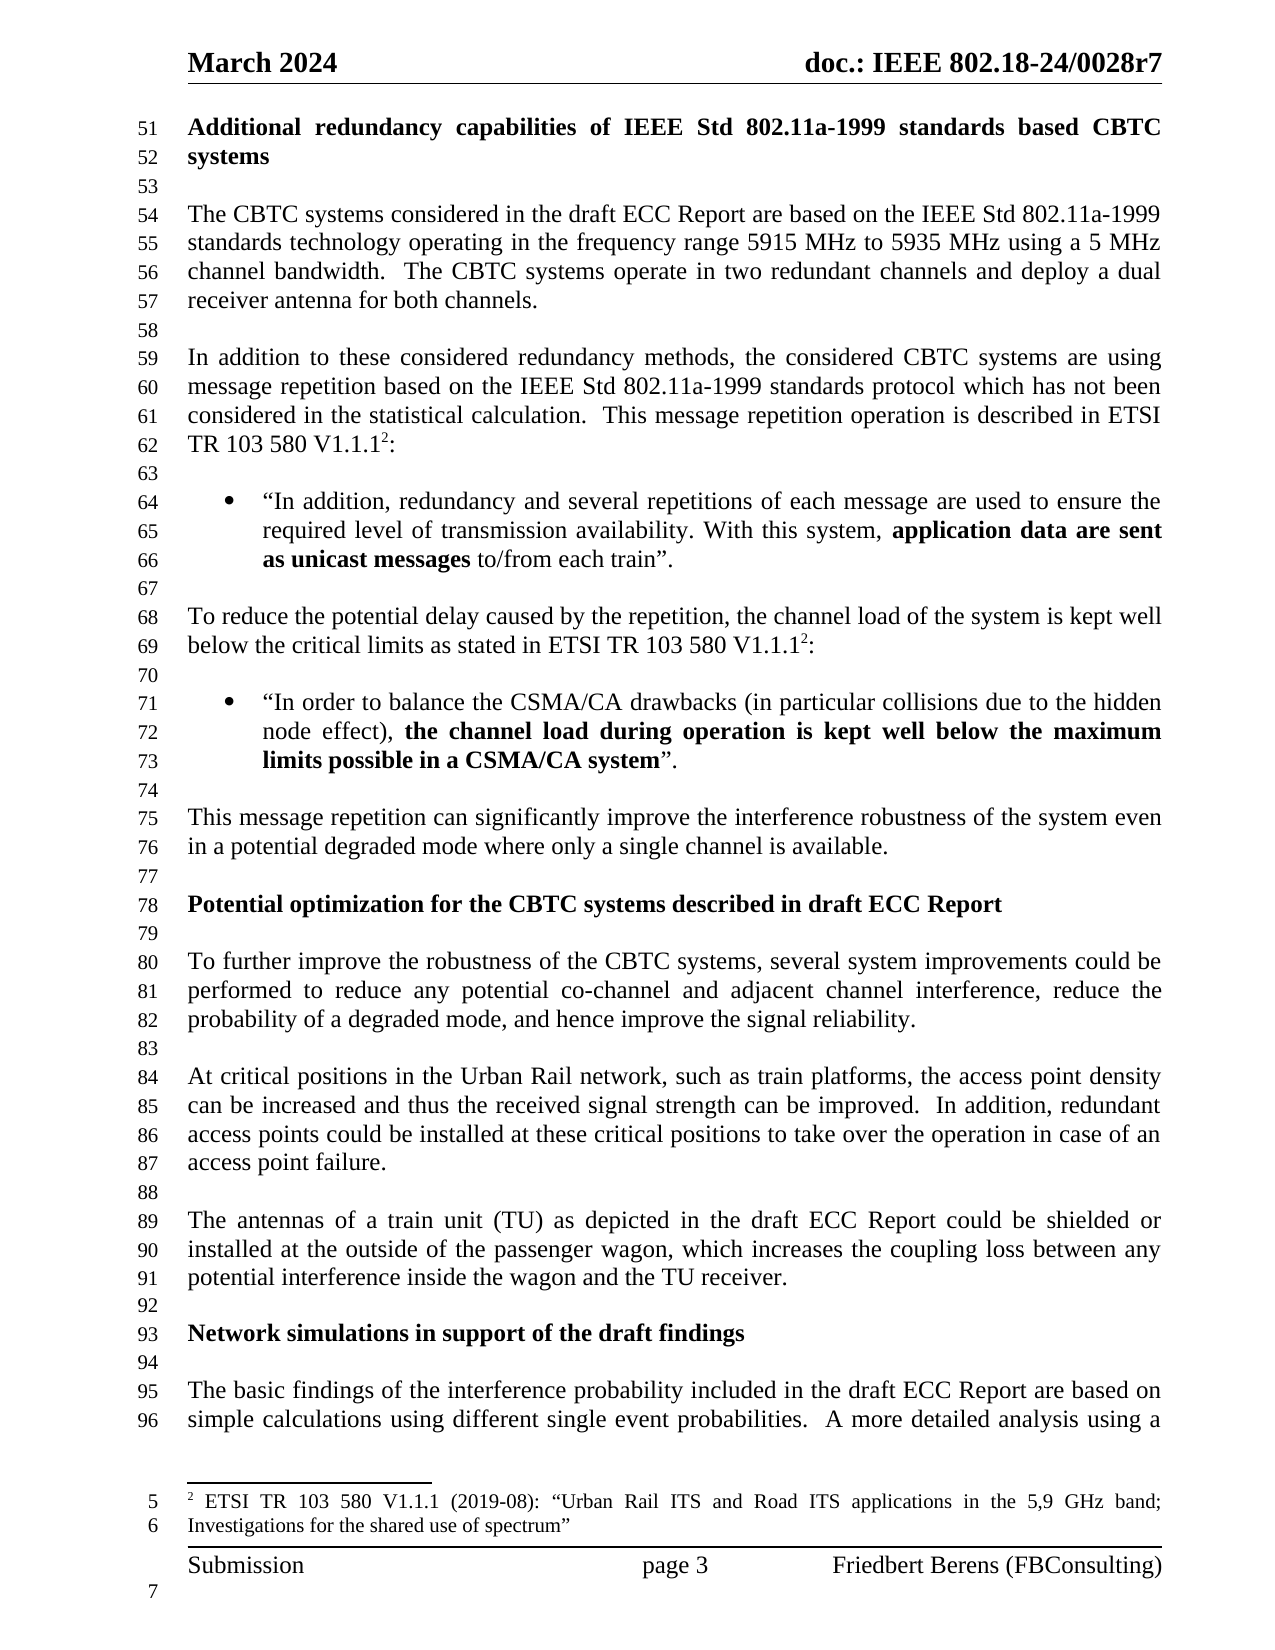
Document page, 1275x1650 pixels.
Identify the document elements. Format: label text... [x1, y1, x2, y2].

text To reduce the potential delay caused by the repetition, the channel load of the system is kept well below the critical limits as stated in ETSI TR 103 580 V1.1.12: [187, 601, 1162, 659]
text To further improve the robustness of the CBTC systems, several system improvements could be performed to reduce any potential co-channel and adjacent channel interference, reduce the probability of a degraded mode, and hence improve the signal reliability. [187, 946, 1162, 1032]
text The antennas of a train unit (TU) as depicted in the draft ECC Report could be shielded or installed at the outside of the passenger wagon, which increases the coupling loss between any potential interference inside the wagon and the TU receiver. [187, 1205, 1162, 1291]
text The CBTC systems considered in the draft ECC Report are based on the IEEE Std 802.11a-1999 standards technology operating in the frequency range 5915 MHz to 5935 MHz using a 5 MHz channel bandwidth. The CBTC systems operate in two redundant channels and deploy a dual receiver antenna for both channels. [187, 199, 1162, 314]
list “In addition, redundancy and several repetitions of each message are used to ensure the required level of transmission availability. With this system, application data are sent as unicast messages to/from each train”. [225, 486, 1162, 572]
text Potential optimization for the CBTC systems described in draft ECC Report [187, 889, 1162, 917]
text Network simulations in support of the draft findings [187, 1318, 1162, 1346]
text This message repetition can significantly improve the interference robustness of the system even in a potential degraded mode where only a single channel is available. [187, 802, 1162, 860]
text In addition to these considered redundancy methods, the considered CBTC systems are using message repetition based on the IEEE Std 802.11a-1999 standards protocol which has not been considered in the statistical calculation. This message repetition operation is described in ETSI TR 103 580 V1.1.1: [187, 342, 1162, 457]
text At critical positions in the Urban Rail network, such as train platforms, the access point density can be increased and thus the received signal strength can be improved. In addition, redundant access points could be installed at these critical positions to take over the operation in case of an access point failure. [187, 1061, 1162, 1176]
list “In order to balance the CSMA/CA drawbacks (in particular collisions due to the hidden node effect), the channel load during operation is kept well below the maximum limits possible in a CSMA/CA system”. [225, 687, 1162, 774]
text Additional redundancy capabilities of IEEE Std 802.11a-1999 standards based CBTC systems [187, 112, 1162, 170]
